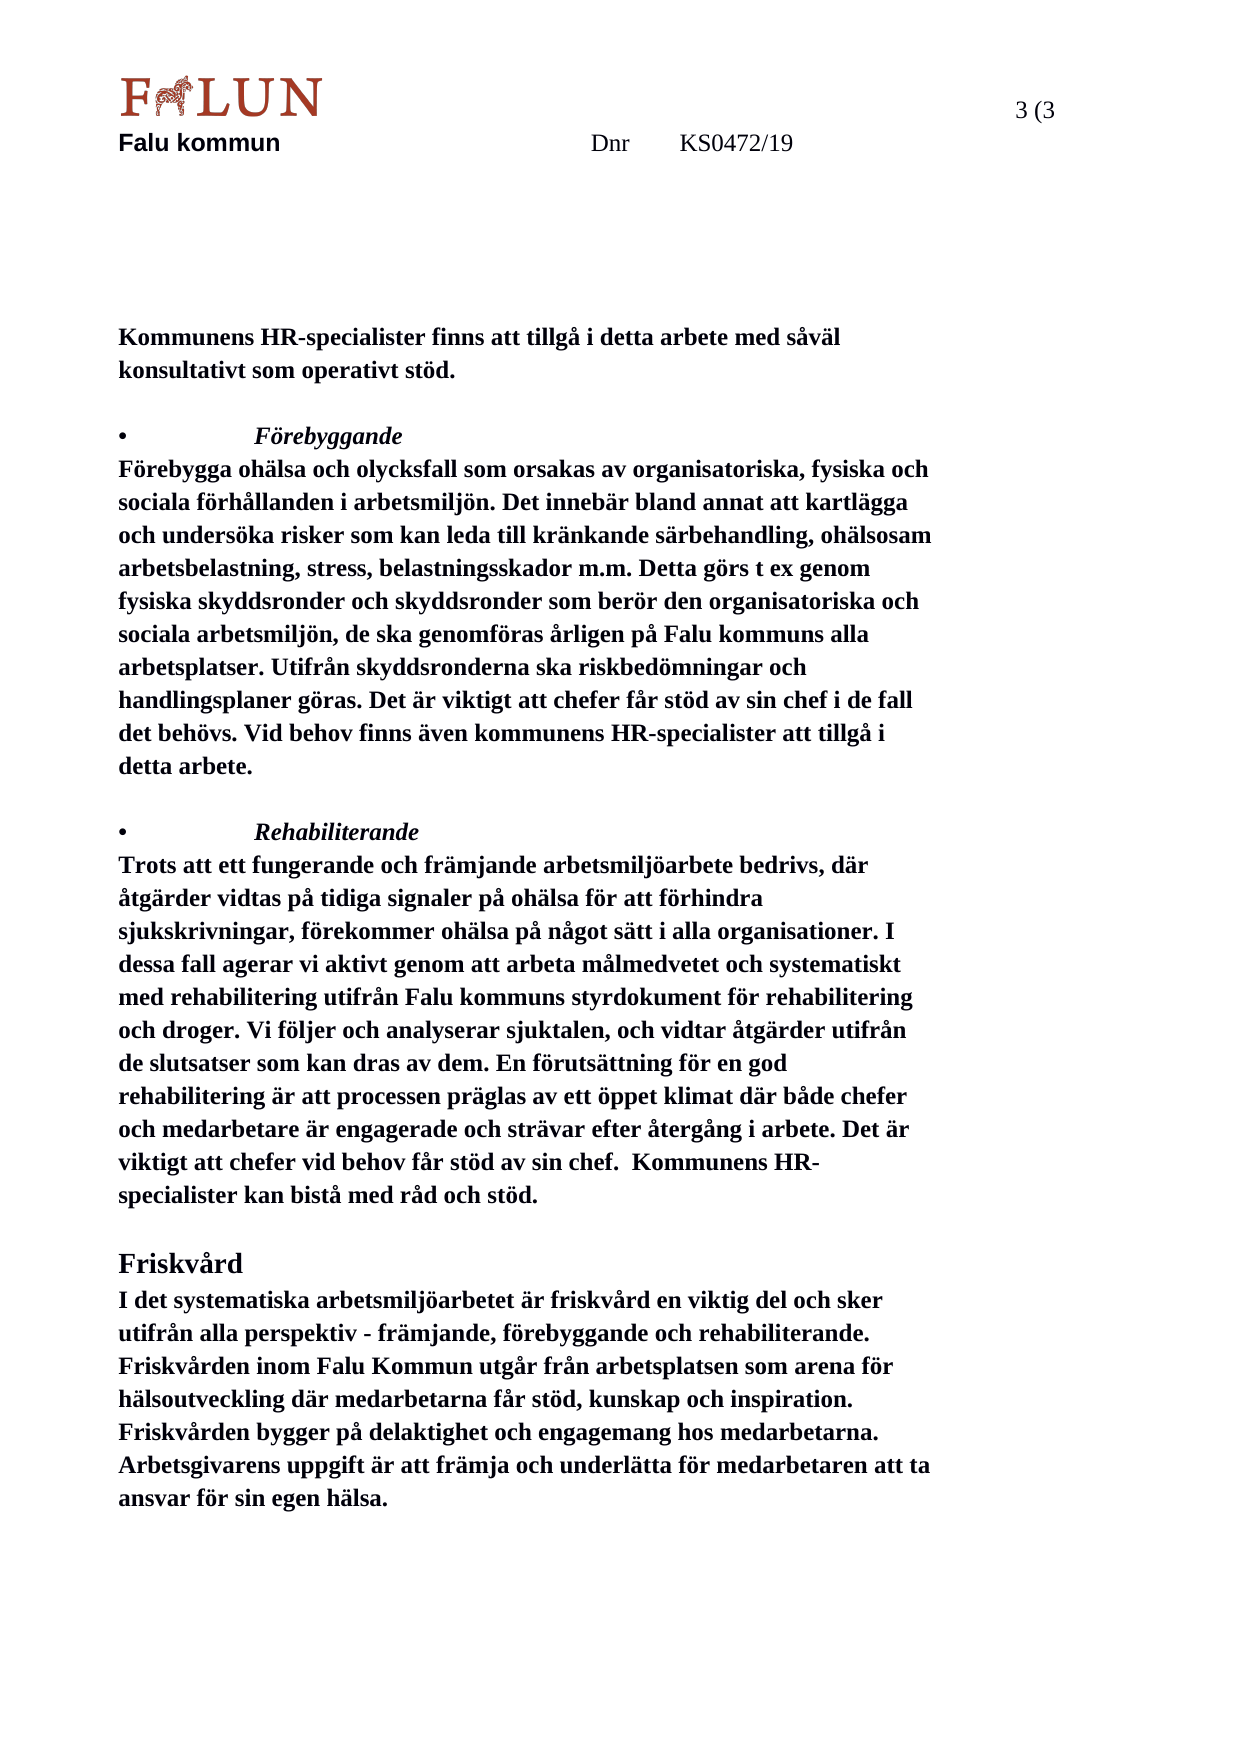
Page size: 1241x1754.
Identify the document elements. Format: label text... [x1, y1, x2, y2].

subtitle Kommunens HR-specialister finns att tillgå i detta arbete med såväl konsultativt som operativt stöd. [118, 322, 933, 384]
subtitle I det systematiska arbetsmiljöarbetet är friskvård en viktig del och sker utifrån alla perspektiv - främjande, förebyggande och rehabiliterande. Friskvården inom Falu Kommun utgår från arbetsplatsen som arena för hälsoutveckling där medarbetarna får stöd, kunskap och inspiration. Friskvården bygger på delaktighet och engagemang hos medarbetarna. Arbetsgivarens uppgift är att främja och underlätta för medarbetaren att ta ansvar för sin egen hälsa. [118, 1285, 933, 1550]
subtitle Friskvård [118, 1246, 933, 1280]
picture [118, 73, 325, 119]
subtitle Trots att ett fungerande och främjande arbetsmiljöarbete bedrivs, där åtgärder vidtas på tidiga signaler på ohälsa för att förhindra sjukskrivningar, förekommer ohälsa på något sätt i alla organisationer. I dessa fall agerar vi aktivt genom att arbeta målmedvetet och systematiskt med rehabilitering utifrån Falu kommuns styrdokument för rehabilitering och droger. Vi följer och analyserar sjuktalen, och vidtar åtgärder utifrån de slutsatser som kan dras av dem. En förutsättning för en god rehabilitering är att processen präglas av ett öppet klimat där både chefer och medarbetare är engagerade och strävar efter återgång i arbete. Det är viktigt att chefer vid behov får stöd av sin chef. Kommunens HR-specialister kan bistå med råd och stöd. [118, 850, 933, 1209]
subtitle • Rehabiliterande [118, 817, 933, 846]
subtitle Förebygga ohälsa och olycksfall som orsakas av organisatoriska, fysiska och sociala förhållanden i arbetsmiljön. Det innebär bland annat att kartlägga och undersöka risker som kan leda till kränkande särbehandling, ohälsosam arbetsbelastning, stress, belastningsskador m.m. Detta görs t ex genom fysiska skyddsronder och skyddsronder som berör den organisatoriska och sociala arbetsmiljön, de ska genomföras årligen på Falu kommuns alla arbetsplatser. Utifrån skyddsronderna ska riskbedömningar och handlingsplaner göras. Det är viktigt att chefer får stöd av sin chef i de fall det behövs. Vid behov finns även kommunens HR-specialister att tillgå i detta arbete. [118, 454, 933, 780]
subtitle • Förebyggande [118, 421, 933, 450]
